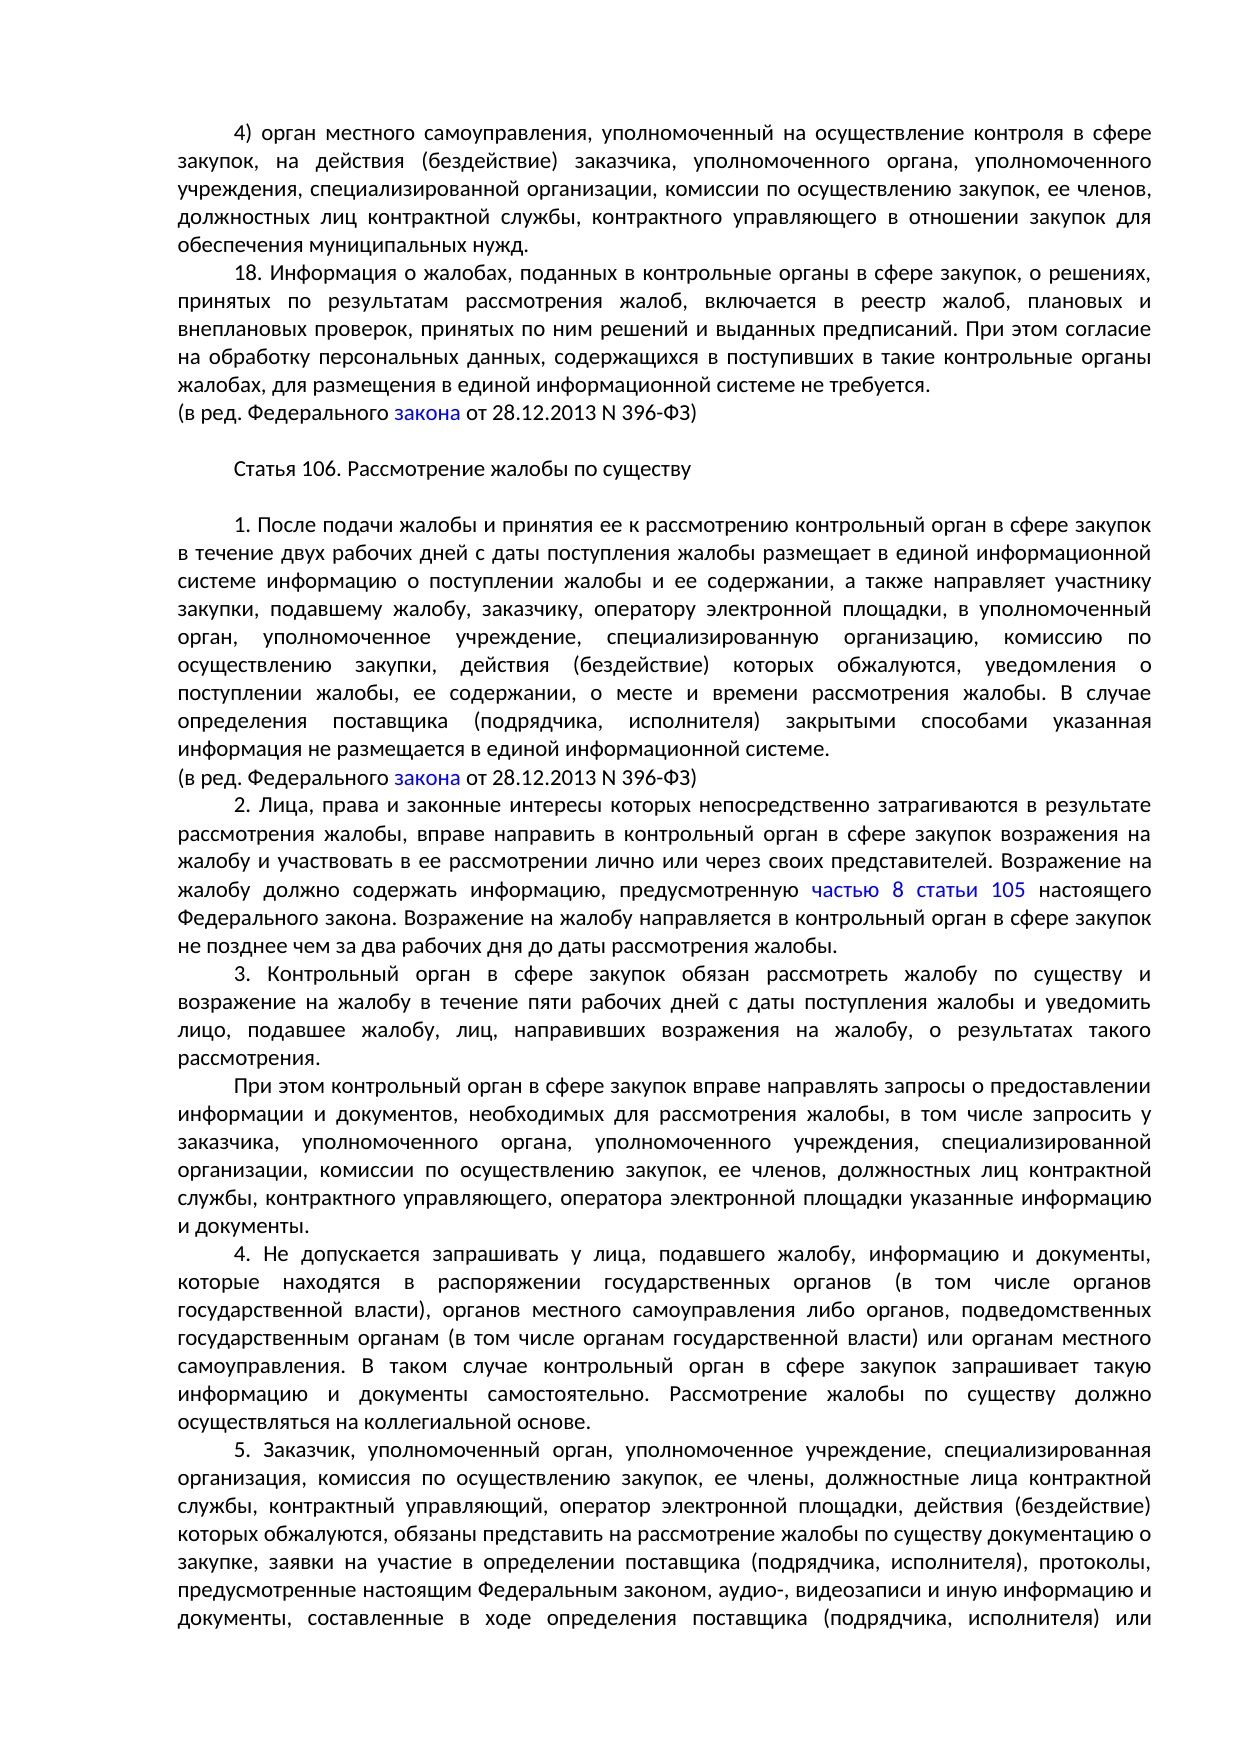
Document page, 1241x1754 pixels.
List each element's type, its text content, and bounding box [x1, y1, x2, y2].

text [177, 1435, 1152, 1631]
text Статья 106. Рассмотрение жалобы по существу [177, 454, 1152, 482]
text 4) орган местного самоуправления, уполномоченный на осуществление контроля в сфере закупок, на действия (бездействие) заказчика, уполномоченного органа, уполномоченного учреждения, специализированной организации, комиссии по осуществлению закупок, ее членов, должностных лиц контрактной службы, контрактного управляющего в отношении закупок для обеспечения муниципальных нужд. [177, 118, 1152, 258]
text (в ред. Федерального закона от 28.12.2013 N 396-ФЗ) [177, 763, 1152, 791]
text (в ред. Федерального закона от 28.12.2013 N 396-ФЗ) [177, 398, 1152, 426]
text 3. Контрольный орган в сфере закупок обязан рассмотреть жалобу по существу и возражение на жалобу в течение пяти рабочих дней с даты поступления жалобы и уведомить лицо, подавшее жалобу, лиц, направивших возражения на жалобу, о результатах такого рассмотрения. [177, 959, 1152, 1071]
text При этом контрольный орган в сфере закупок вправе направлять запросы о предоставлении информации и документов, необходимых для рассмотрения жалобы, в том числе запросить у заказчика, уполномоченного органа, уполномоченного учреждения, специализированной организации, комиссии по осуществлению закупок, ее членов, должностных лиц контрактной службы, контрактного управляющего, оператора электронной площадки указанные информацию и документы. [177, 1071, 1152, 1239]
text 2. Лица, права и законные интересы которых непосредственно затрагиваются в результате рассмотрения жалобы, вправе направить в контрольный орган в сфере закупок возражения на жалобу и участвовать в ее рассмотрении лично или через своих представителей. Возражение на жалобу должно содержать информацию, предусмотренную частью 8 статьи 105 настоящего Федерального закона. Возражение на жалобу направляется в контрольный орган в сфере закупок не позднее чем за два рабочих дня до даты рассмотрения жалобы. [177, 791, 1152, 959]
text 1. После подачи жалобы и принятия ее к рассмотрению контрольный орган в сфере закупок в течение двух рабочих дней с даты поступления жалобы размещает в единой информационной системе информацию о поступлении жалобы и ее содержании, а также направляет участнику закупки, подавшему жалобу, заказчику, оператору электронной площадки, в уполномоченный орган, уполномоченное учреждение, специализированную организацию, комиссию по осуществлению закупки, действия (бездействие) которых обжалуются, уведомления о поступлении жалобы, ее содержании, о месте и времени рассмотрения жалобы. В случае определения поставщика (подрядчика, исполнителя) закрытыми способами указанная информация не размещается в единой информационной системе. [177, 510, 1152, 763]
text 4. Не допускается запрашивать у лица, подавшего жалобу, информацию и документы, которые находятся в распоряжении государственных органов (в том числе органов государственной власти), органов местного самоуправления либо органов, подведомственных государственным органам (в том числе органам государственной власти) или органам местного самоуправления. В таком случае контрольный орган в сфере закупок запрашивает такую информацию и документы самостоятельно. Рассмотрение жалобы по существу должно осуществляться на коллегиальной основе. [177, 1239, 1152, 1435]
text 18. Информация о жалобах, поданных в контрольные органы в сфере закупок, о решениях, принятых по результатам рассмотрения жалоб, включается в реестр жалоб, плановых и внеплановых проверок, принятых по ним решений и выданных предписаний. При этом согласие на обработку персональных данных, содержащихся в поступивших в такие контрольные органы жалобах, для размещения в единой информационной системе не требуется. [177, 258, 1152, 398]
